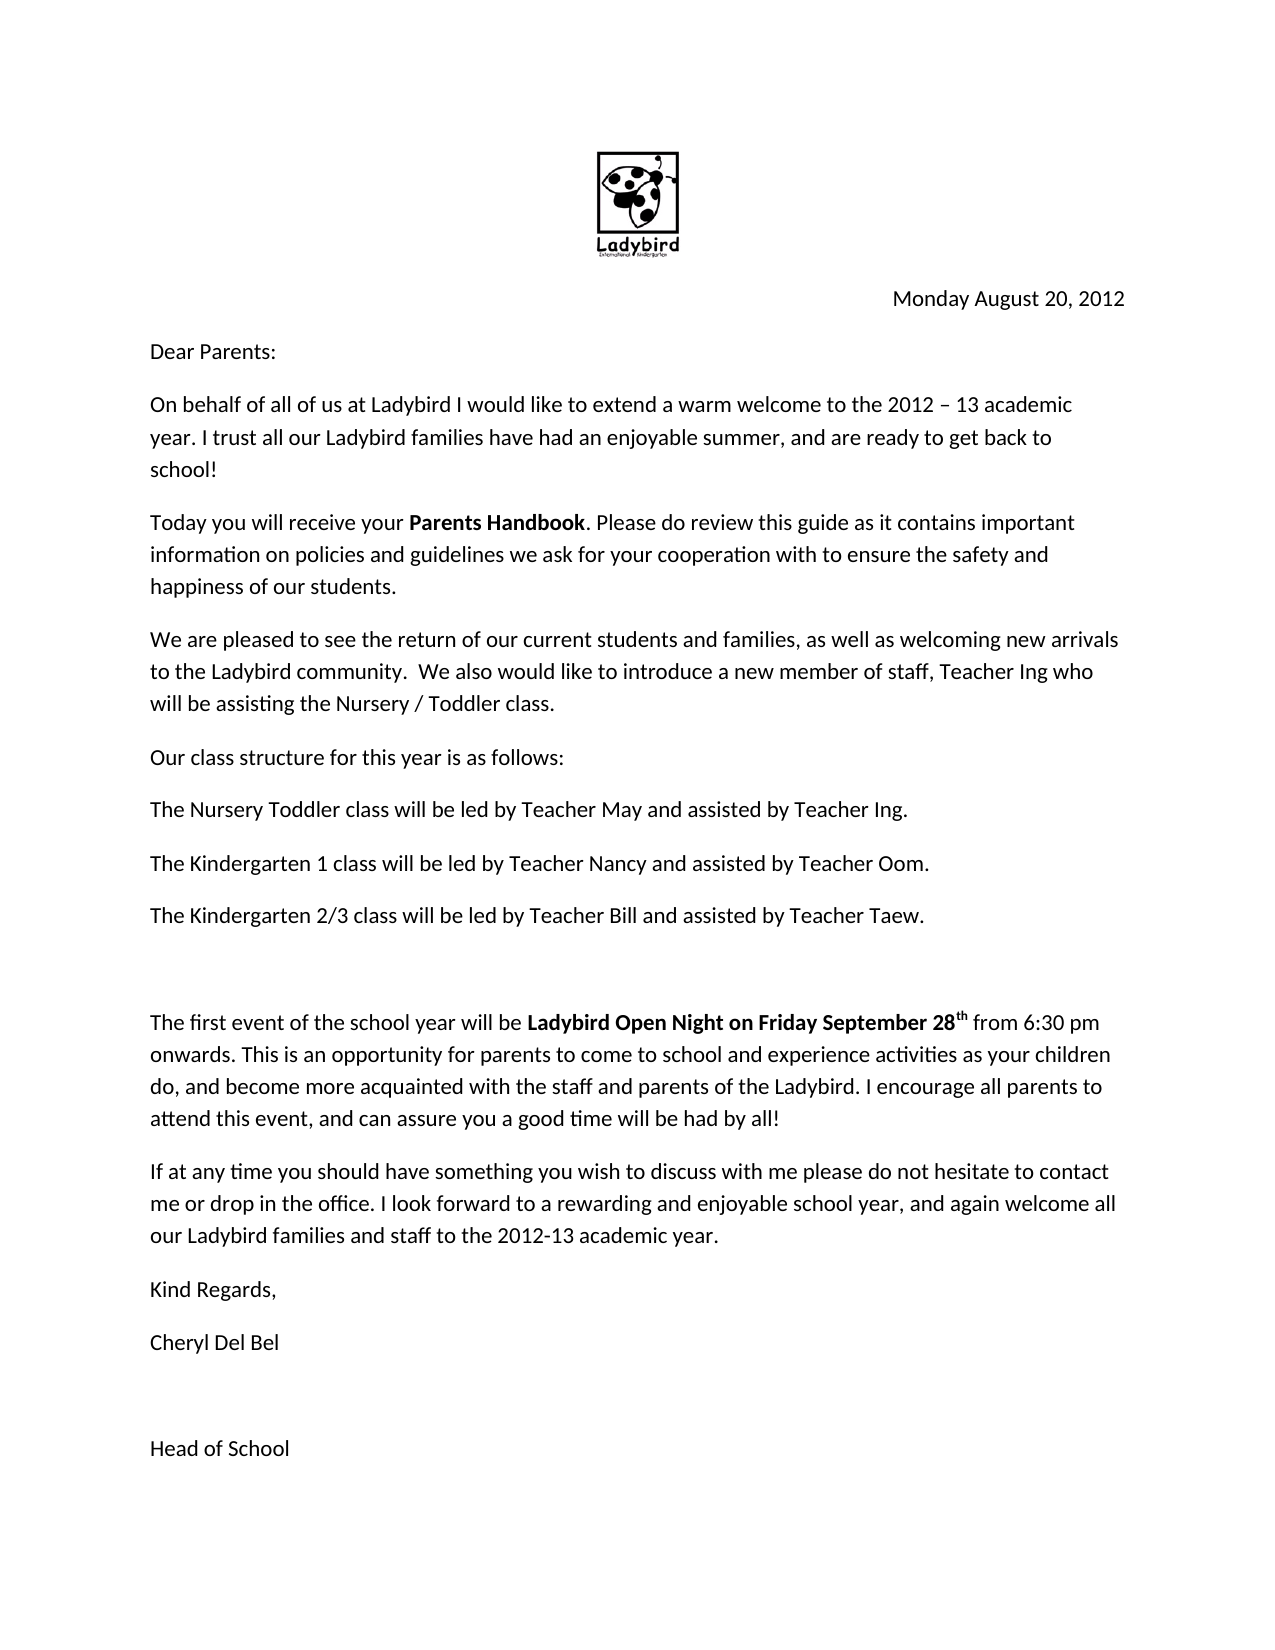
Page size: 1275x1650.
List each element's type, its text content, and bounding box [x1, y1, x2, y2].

text If at any time you should have something you wish to discuss with me please do not hesitate to contact me or drop in the office. I look forward to a rewarding and enjoyable school year, and again welcome all our Ladybird families and staff to the 2012-13 academic year. [150, 1157, 1125, 1250]
text The Kindergarten 2/3 class will be led by Teacher Bill and assisted by Teacher Taew. [150, 902, 1125, 930]
text Head of School [150, 1434, 1125, 1462]
text The first event of the school year will be Ladybird Open Night on Friday September 28th from 6:30 pm onwards. This is an opportunity for parents to come to school and experience activities as your children do, and become more acquainted with the staff and parents of the Ladybird. I encourage all parents to attend this event, and can assure you a good time will be had by all! [150, 1008, 1125, 1132]
text Dear Parents: [150, 337, 1125, 365]
text On behalf of all of us at Ladybird I would like to extend a warm welcome to the 2012 – 13 academic year. I trust all our Ladybird families have had an enjoyable summer, and are ready to get back to school! [150, 390, 1125, 483]
text Monday August 20, 2012 [150, 284, 1125, 312]
text Our class structure for this year is as follows: [150, 743, 1125, 771]
text The Nursery Toddler class will be led by Teacher May and assisted by Teacher Ing. [150, 796, 1125, 824]
text Today you will receive your Parents Handbook. Please do review this guide as it contains important information on policies and guidelines we ask for your cooperation with to ensure the safety and happiness of our students. [150, 508, 1125, 600]
text Kind Regards, [150, 1275, 1125, 1303]
text The Kindergarten 1 class will be led by Teacher Nancy and assisted by Teacher Oom. [150, 849, 1125, 877]
text Cheryl Del Bel [150, 1328, 1125, 1356]
text We are pleased to see the return of our current students and families, as well as welcoming new arrivals to the Ladybird community. We also would like to introduce a new member of staff, Teacher Ing who will be assisting the Nursery / Toddler class. [150, 625, 1125, 718]
picture [591, 150, 684, 260]
